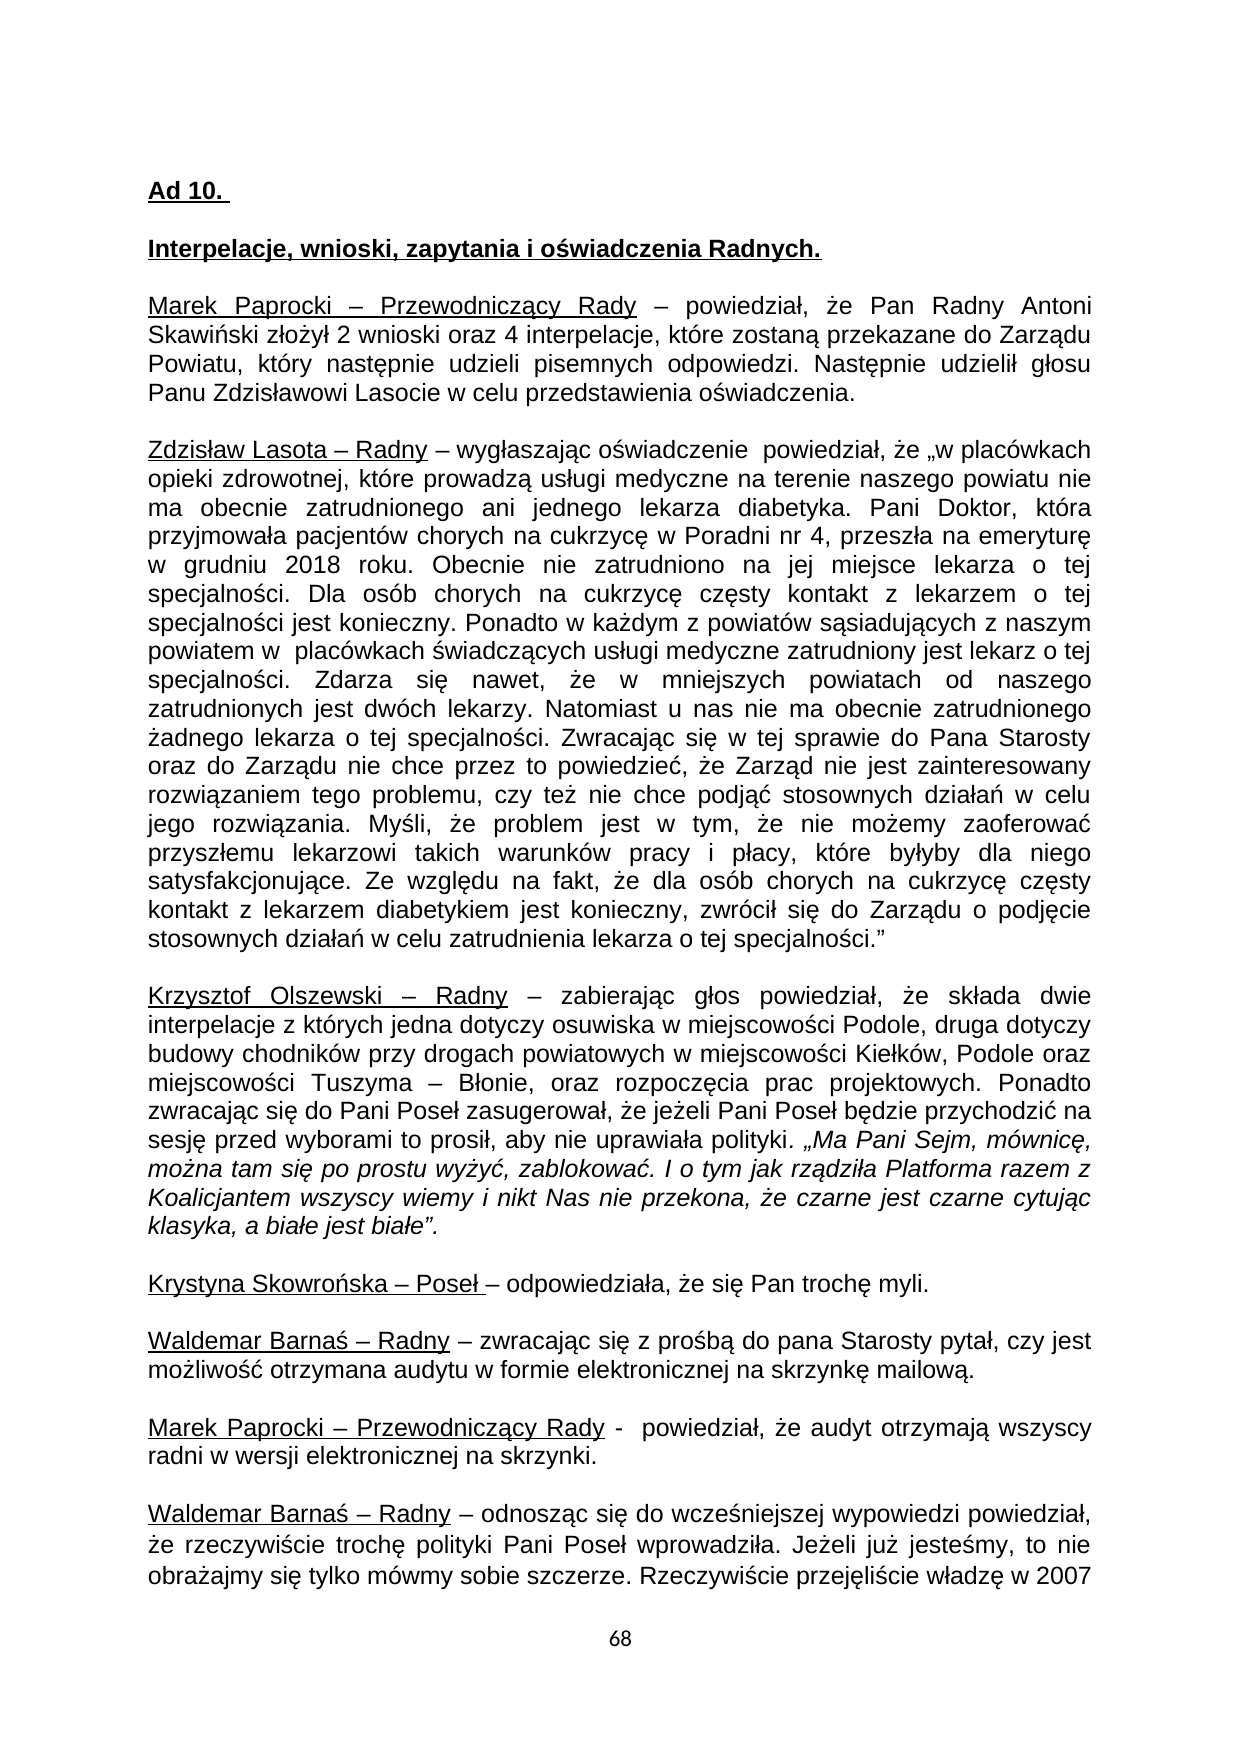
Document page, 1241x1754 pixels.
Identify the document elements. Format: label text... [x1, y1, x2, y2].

text Zdzisław Lasota – Radny – wygłaszając oświadczenie powiedział, że „w placówkach opieki zdrowotnej, które prowadzą usługi medyczne na terenie naszego powiatu nie ma obecnie zatrudnionego ani jednego lekarza diabetyka. Pani Doktor, która przyjmowała pacjentów chorych na cukrzycę w Poradni nr 4, przeszła na emeryturę w grudniu 2018 roku. Obecnie nie zatrudniono na jej miejsce lekarza o tej specjalności. Dla osób chorych na cukrzycę częsty kontakt z lekarzem o tej specjalności jest konieczny. Ponadto w każdym z powiatów sąsiadujących z naszym powiatem w placówkach świadczących usługi medyczne zatrudniony jest lekarz o tej specjalności. Zdarza się nawet, że w mniejszych powiatach od naszego zatrudnionych jest dwóch lekarzy. Natomiast u nas nie ma obecnie zatrudnionego żadnego lekarza o tej specjalności. Zwracając się w tej sprawie do Pana Starosty oraz do Zarządu nie chce przez to powiedzieć, że Zarząd nie jest zainteresowany rozwiązaniem tego problemu, czy też nie chce podjąć stosownych działań w celu jego rozwiązania. Myśli, że problem jest w tym, że nie możemy zaoferować przyszłemu lekarzowi takich warunków pracy i płacy, które byłyby dla niego satysfakcjonujące. Ze względu na fakt, że dla osób chorych na cukrzycę częsty kontakt z lekarzem diabetykiem jest konieczny, zwrócił się do Zarządu o podjęcie stosownych działań w celu zatrudnienia lekarza o tej specjalności.” [148, 435, 1093, 953]
text Marek Paprocki – Przewodniczący Rady – powiedział, że Pan Radny Antoni Skawiński złożył 2 wnioski oraz 4 interpelacje, które zostaną przekazane do Zarządu Powiatu, który następnie udzieli pisemnych odpowiedzi. Następnie udzielił głosu Panu Zdzisławowi Lasocie w celu przedstawienia oświadczenia. [148, 291, 1093, 406]
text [148, 1499, 1093, 1590]
text Interpelacje, wnioski, zapytania i oświadczenia Radnych. [148, 234, 1093, 263]
text Waldemar Barnaś – Radny – zwracając się z prośbą do pana Starosty pytał, czy jest możliwość otrzymana audytu w formie elektronicznej na skrzynkę mailową. [148, 1326, 1093, 1384]
text Marek Paprocki – Przewodniczący Rady - powiedział, że audyt otrzymają wszyscy radni w wersji elektronicznej na skrzynki. [148, 1413, 1093, 1470]
text Ad 10. [148, 176, 1093, 205]
text Krystyna Skowrońska – Poseł – odpowiedziała, że się Pan trochę myli. [148, 1269, 1093, 1298]
text Krzysztof Olszewski – Radny – zabierając głos powiedział, że składa dwie interpelacje z których jedna dotyczy osuwiska w miejscowości Podole, druga dotyczy budowy chodników przy drogach powiatowych w miejscowości Kiełków, Podole oraz miejscowości Tuszyma – Błonie, oraz rozpoczęcia prac projektowych. Ponadto zwracając się do Pani Poseł zasugerował, że jeżeli Pani Poseł będzie przychodzić na sesję przed wyborami to prosił, aby nie uprawiała polityki. „Ma Pani Sejm, mównicę, można tam się po prostu wyżyć, zablokować. I o tym jak rządziła Platforma razem z Koalicjantem wszyscy wiemy i nikt Nas nie przekona, że czarne jest czarne cytując klasyka, a białe jest białe”. [148, 981, 1093, 1240]
